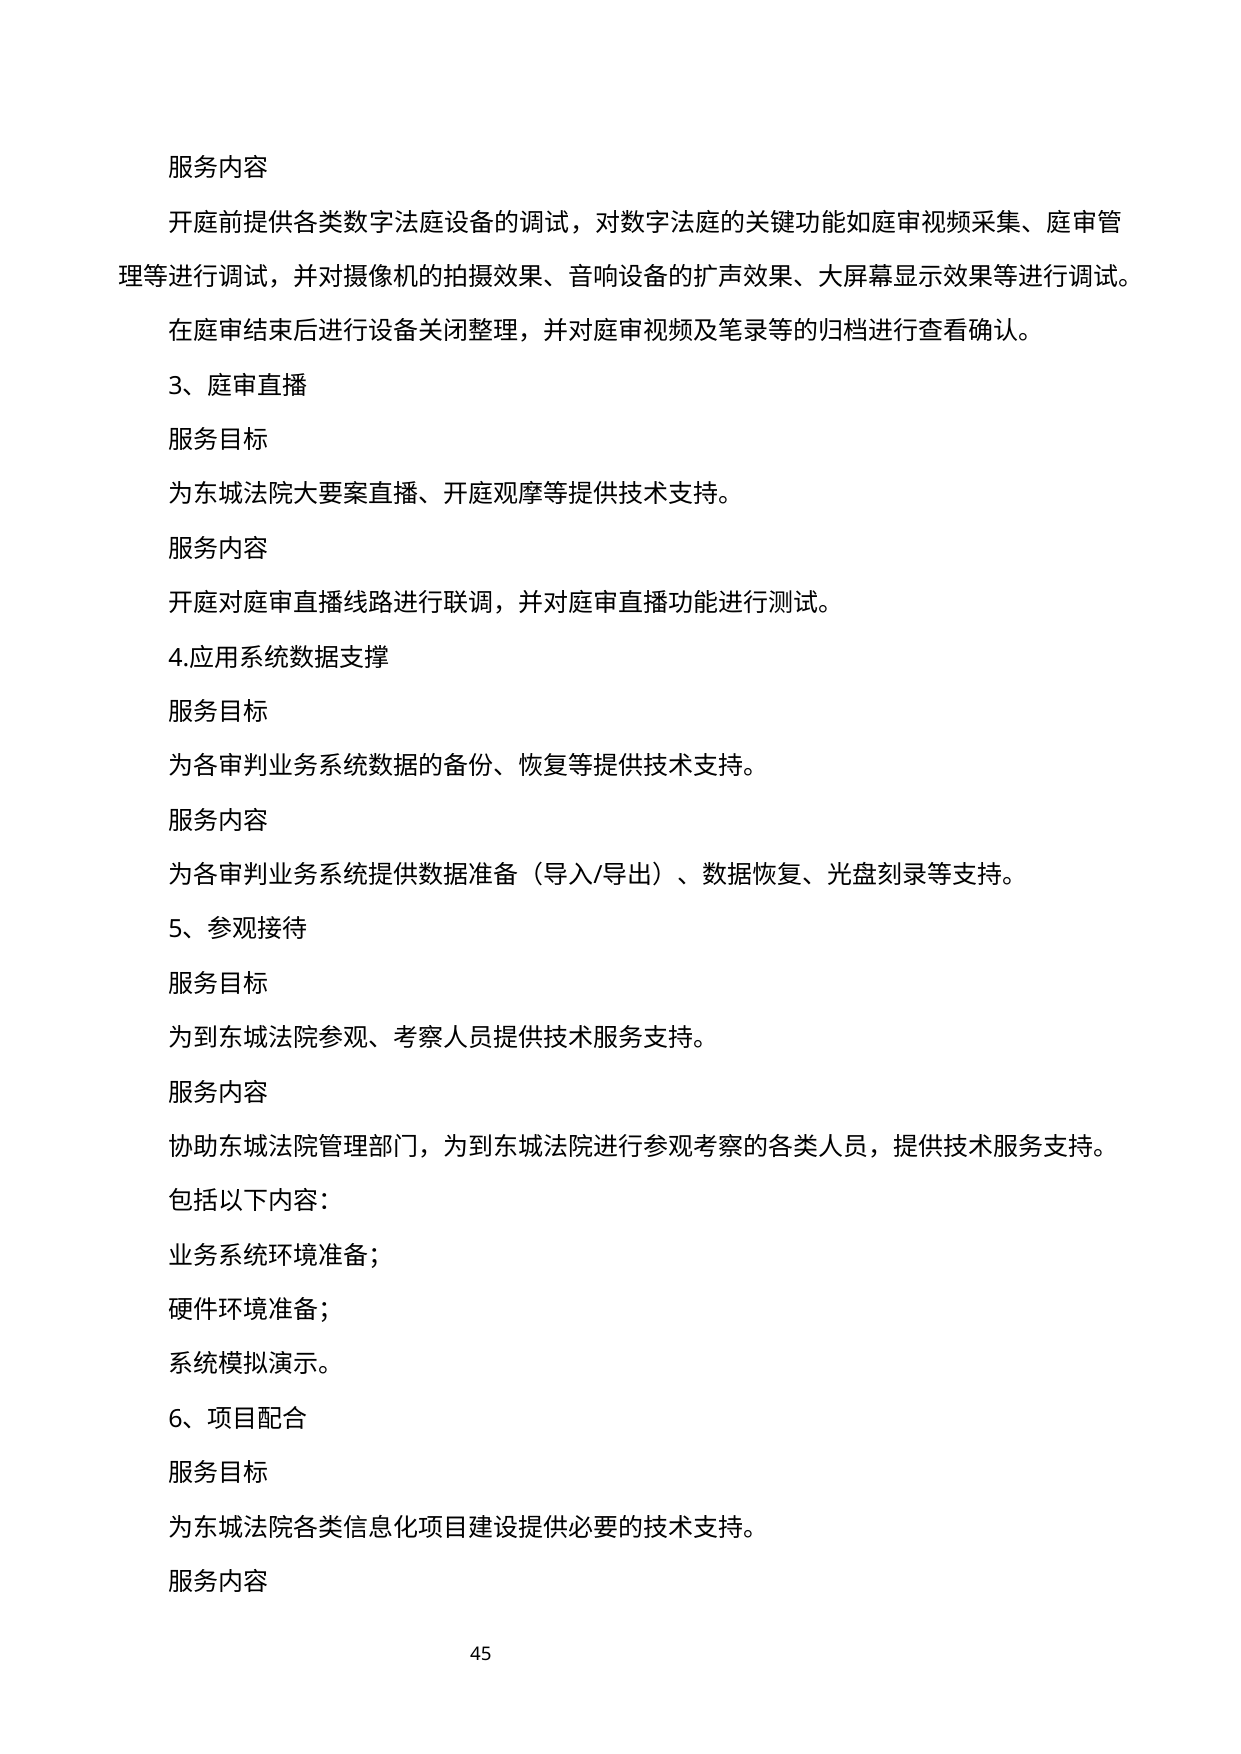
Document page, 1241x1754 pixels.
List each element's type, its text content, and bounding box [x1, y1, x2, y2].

text 服务目标 [118, 691, 1122, 728]
text 为各审判业务系统提供数据准备（导入/导出）、数据恢复、光盘刻录等支持。 [118, 854, 1122, 891]
text 5、参观接待 [118, 909, 1122, 945]
text 硬件环境准备； [118, 1289, 1122, 1326]
text 为各审判业务系统数据的备份、恢复等提供技术支持。 [118, 746, 1122, 782]
text 在庭审结束后进行设备关闭整理，并对庭审视频及笔录等的归档进行查看确认。 [118, 311, 1122, 347]
text 3、庭审直播 [118, 365, 1122, 401]
text 协助东城法院管理部门，为到东城法院进行参观考察的各类人员，提供技术服务支持。 [118, 1126, 1122, 1163]
text 为东城法院各类信息化项目建设提供必要的技术支持。 [118, 1507, 1122, 1543]
text 开庭前提供各类数字法庭设备的调试，对数字法庭的关键功能如庭审视频采集、庭审管理等进行调试，并对摄像机的拍摄效果、音响设备的扩声效果、大屏幕显示效果等进行调试。 [118, 202, 1122, 293]
text 服务目标 [118, 419, 1122, 456]
text 服务内容 [118, 800, 1122, 836]
text 服务内容 [118, 1072, 1122, 1108]
text 服务目标 [118, 963, 1122, 999]
text 包括以下内容： [118, 1181, 1122, 1217]
text 为东城法院大要案直播、开庭观摩等提供技术支持。 [118, 474, 1122, 510]
text 4.应用系统数据支撑 [118, 637, 1122, 673]
text 6、项目配合 [118, 1398, 1122, 1434]
text 开庭对庭审直播线路进行联调，并对庭审直播功能进行测试。 [118, 583, 1122, 619]
text 业务系统环境准备； [118, 1235, 1122, 1271]
text 服务内容 [118, 528, 1122, 564]
text 服务目标 [118, 1453, 1122, 1489]
text 服务内容 [118, 148, 1122, 184]
text 服务内容 [118, 1561, 1122, 1598]
text 系统模拟演示。 [118, 1344, 1122, 1380]
text 为到东城法院参观、考察人员提供技术服务支持。 [118, 1018, 1122, 1054]
